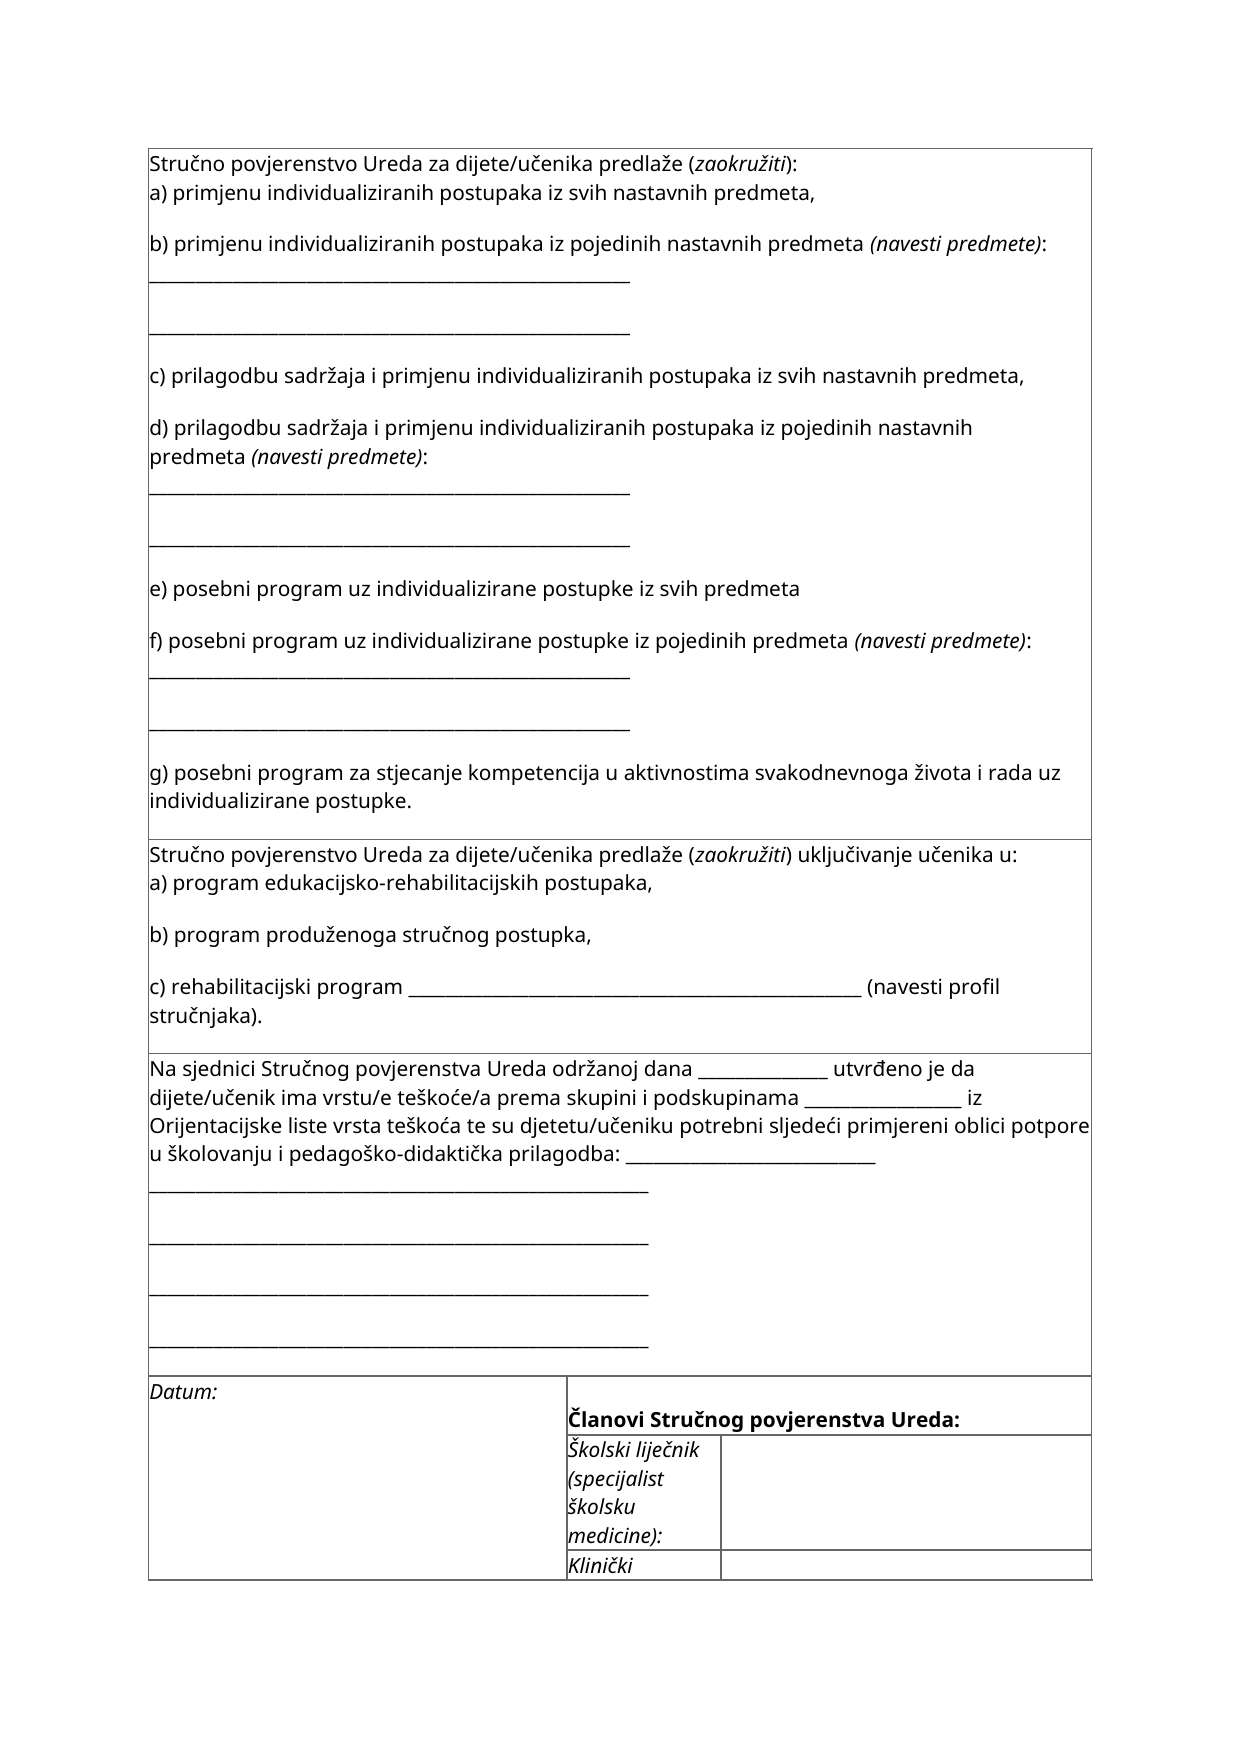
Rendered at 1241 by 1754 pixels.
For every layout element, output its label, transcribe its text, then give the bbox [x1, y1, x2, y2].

table_cell [722, 1551, 1091, 1579]
table_cell Stručno povjerenstvo Ureda za dijete/učenika predlaže (zaokružiti) uključivanje učenika u: a) program edukacijsko-rehabilitacijskih postupaka, b) program produženoga stručnog postupka, c) rehabilitacijski program _________________________________________________ (navesti profil stručnjaka). [149, 840, 1091, 1053]
table_cell Klinički psiholog: [568, 1551, 720, 1579]
table_cell Članovi Stručnog povjerenstva Ureda: [568, 1377, 1091, 1434]
table_cell Datum: [149, 1377, 566, 1579]
table_cell [722, 1436, 1091, 1549]
table_cell Stručno povjerenstvo Ureda za dijete/učenika predlaže (zaokružiti): a) primjenu individualiziranih postupaka iz svih nastavnih predmeta, b) primjenu individualiziranih postupaka iz pojedinih nastavnih predmeta (navesti predmete): ____________________________________________________ ____________________________________________________ c) prilagodbu sadržaja i primjenu individualiziranih postupaka iz svih nastavnih predmeta, d) prilagodbu sadržaja i primjenu individualiziranih postupaka iz pojedinih nastavnih predmeta (navesti predmete): ____________________________________________________ ____________________________________________________ e) posebni program uz individualizirane postupke iz svih predmeta f) posebni program uz individualizirane postupke iz pojedinih predmeta (navesti predmete): ____________________________________________________ ____________________________________________________ g) posebni program za stjecanje kompetencija u aktivnostima svakodnevnoga života i rada uz individualizirane postupke. [149, 149, 1091, 838]
table_cell Na sjednici Stručnog povjerenstva Ureda održanoj dana ______________ utvrđeno je da dijete/učenik ima vrstu/e teškoće/a prema skupini i podskupinama _________________ iz Orijentacijske liste vrsta teškoća te su djetetu/učeniku potrebni sljedeći primjereni oblici potpore u školovanju i pedagoško-didaktička prilagodba: ___________________________ ______________________________________________________ ______________________________________________________ ______________________________________________________ ______________________________________________________ [149, 1054, 1091, 1375]
table_cell Školski liječnik (specijalist školsku medicine): [568, 1436, 720, 1549]
